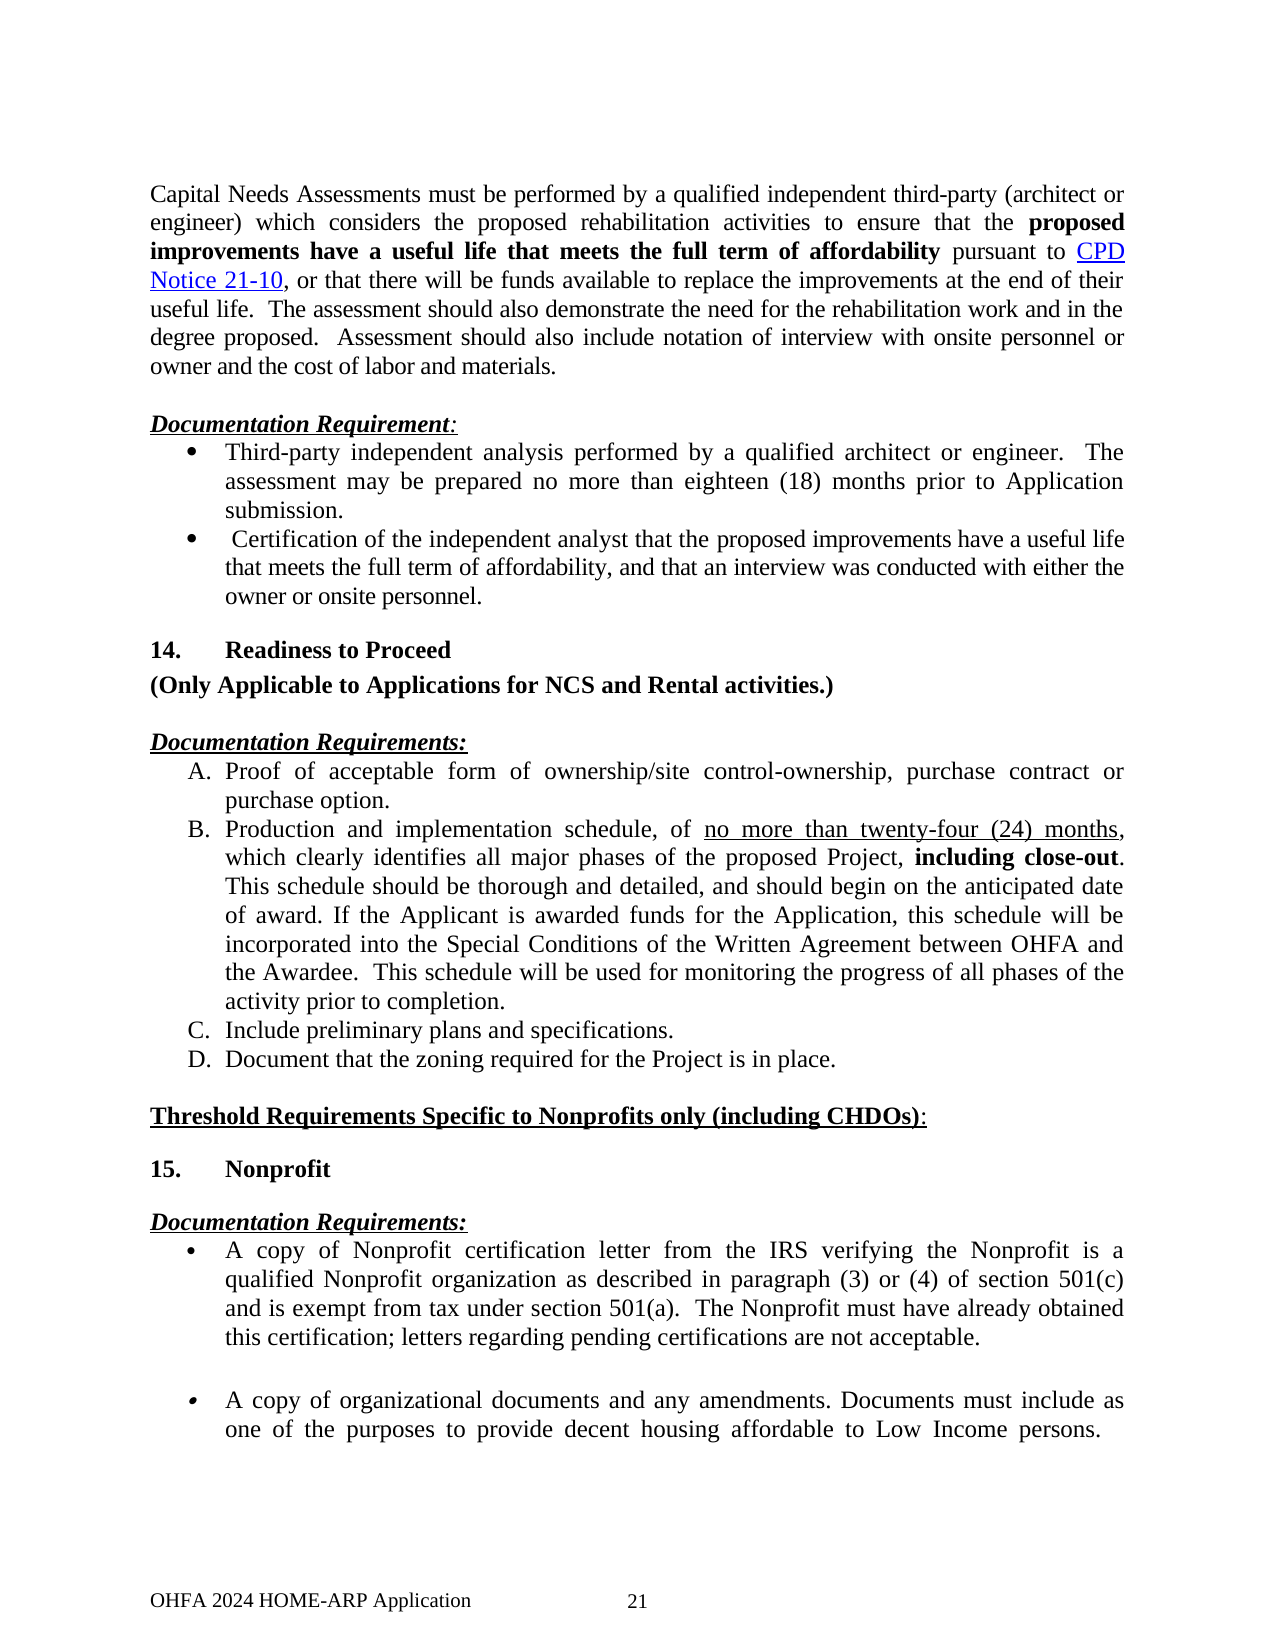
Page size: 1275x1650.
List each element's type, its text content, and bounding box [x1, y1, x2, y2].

text Documentation Requirements: [150, 1207, 1125, 1236]
subtitle 14. Readiness to Proceed [150, 635, 1125, 664]
list A copy of Nonprofit certification letter from the IRS verifying the Nonprofit is a qualified Nonprofit organization as described in paragraph (3) or (4) of section 501(c) and is exempt from tax under section 501(a). The Nonprofit must have already obtained this certification; letters regarding pending certifications are not acceptable. [187, 1236, 1125, 1379]
list Certification of the independent analyst that the proposed improvements have a useful life that meets the full term of affordability, and that an interview was conducted with either the owner or onsite personnel. [187, 524, 1125, 610]
text Capital Needs Assessments must be performed by a qualified independent third-party (architect or engineer) which considers the proposed rehabilitation activities to ensure that the proposed improvements have a useful life that meets the full term of affordability pursuant to CPD Notice 21-10, or that there will be funds available to replace the improvements at the end of their useful life. The assessment should also demonstrate the need for the rehabilitation work and in the degree proposed. Assessment should also include notation of interview with onsite personnel or owner and the cost of labor and materials. [150, 179, 1125, 380]
text (Only Applicable to Applications for NCS and Rental activities.) [150, 670, 1125, 699]
text Documentation Requirements: [150, 727, 1125, 756]
list Third-party independent analysis performed by a qualified architect or engineer. The assessment may be prepared no more than eighteen (18) months prior to Application submission. [187, 437, 1125, 524]
subtitle 15. Nonprofit [150, 1154, 1125, 1183]
text Documentation Requirement: [150, 409, 1125, 437]
list Document that the zoning required for the Project is in place. [187, 1044, 1125, 1072]
list Include preliminary plans and specifications. [187, 1015, 1125, 1044]
list A copy of organizational documents and any amendments. Documents must include as one of the purposes to provide decent housing affordable to Low Income persons. [187, 1386, 1125, 1467]
list Proof of acceptable form of ownership/site control-ownership, purchase contract or purchase option. [187, 756, 1125, 814]
list Production and implementation schedule, of no more than twenty-four (24) months, which clearly identifies all major phases of the proposed Project, including close-out. This schedule should be thorough and detailed, and should begin on the anticipated date of award. If the Applicant is awarded funds for the Application, this schedule will be incorporated into the Special Conditions of the Written Agreement between OHFA and the Awardee. This schedule will be used for monitoring the progress of all phases of the activity prior to completion. [187, 814, 1125, 1015]
subtitle Threshold Requirements Specific to Nonprofits only (including CHDOs): [150, 1101, 1125, 1130]
